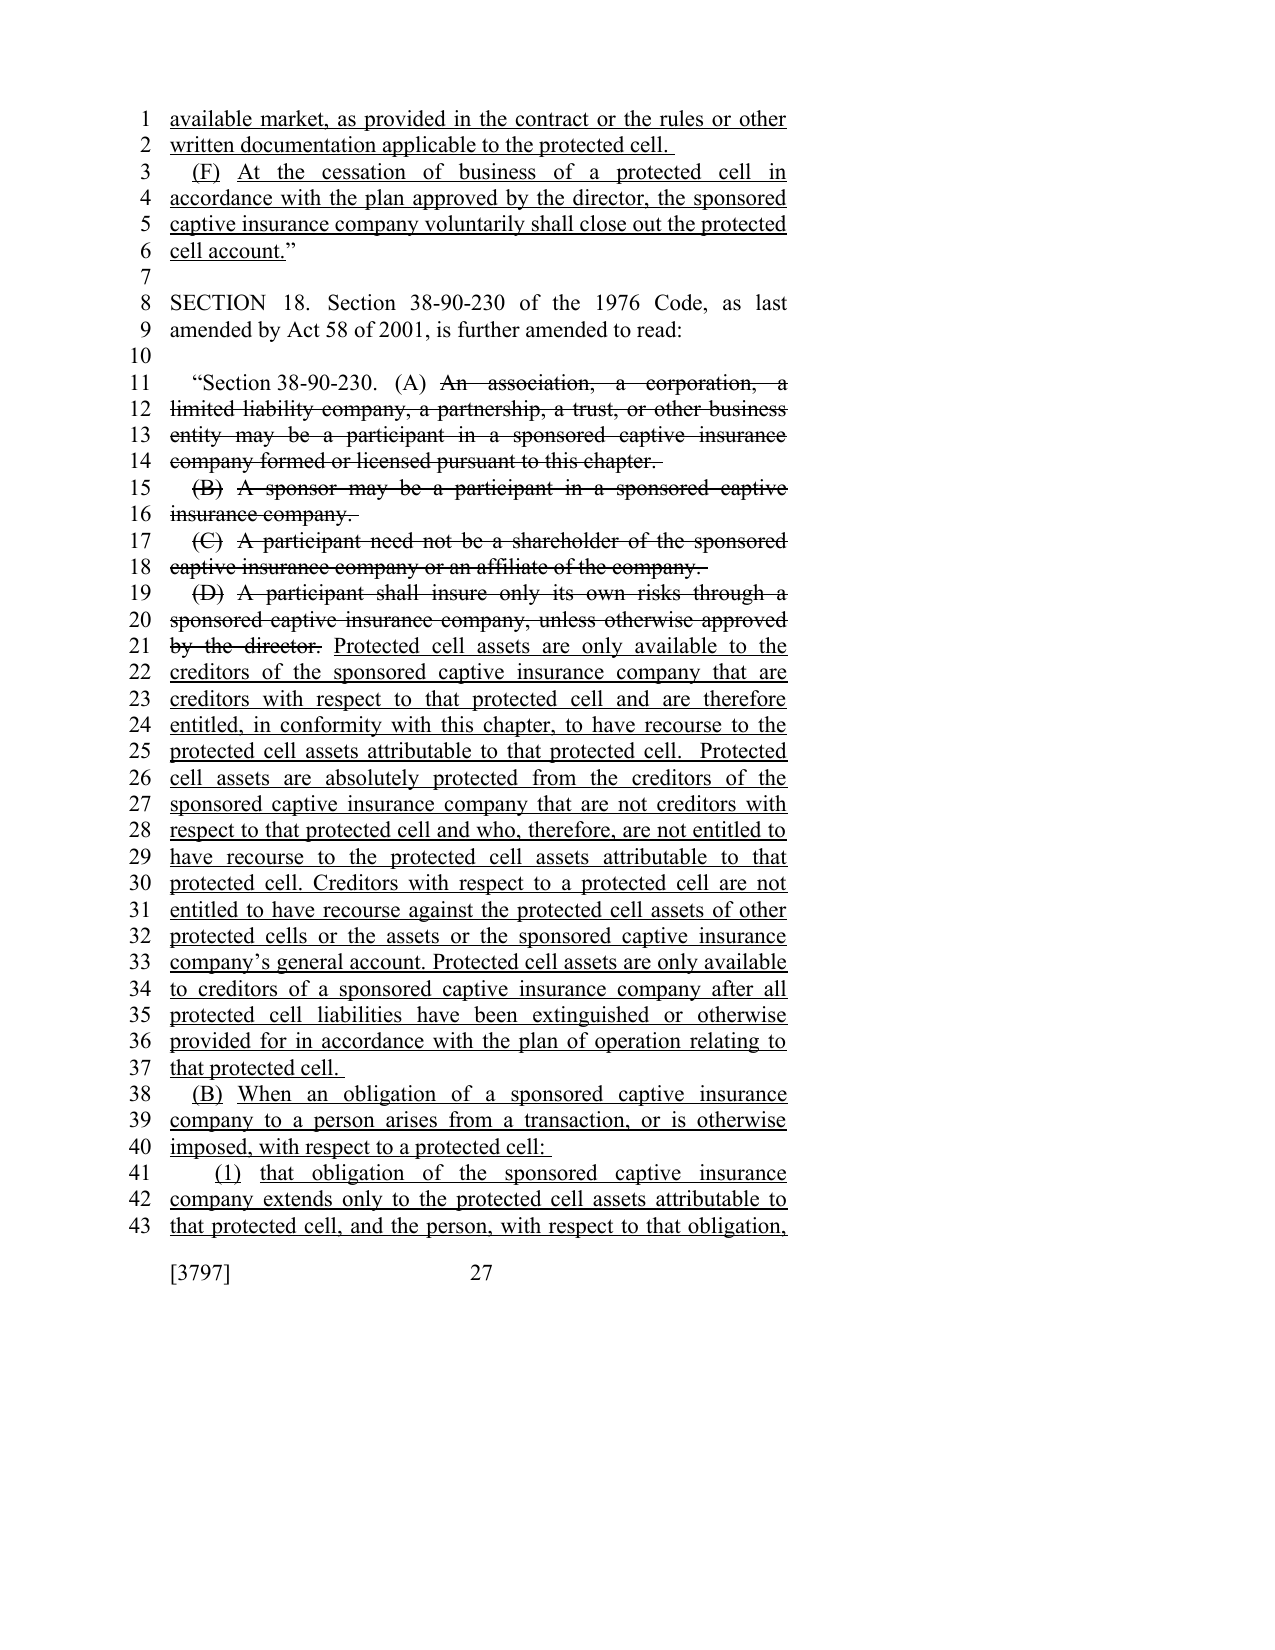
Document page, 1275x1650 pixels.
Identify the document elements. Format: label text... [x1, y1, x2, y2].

text (F) At the cessation of business of a protected cell in accordance with the plan approved by the director, the sponsored captive insurance company voluntarily shall close out the protected cell account.” [169, 234, 787, 263]
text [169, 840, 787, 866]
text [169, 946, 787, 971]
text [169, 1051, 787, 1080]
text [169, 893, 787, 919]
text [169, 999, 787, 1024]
text SECTION 18. Section 38-90-230 of the 1976 Code, as last amended by Act 58 of 2001, is further amended to read: [169, 289, 787, 342]
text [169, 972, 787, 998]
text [169, 129, 787, 158]
text “Section 38-90-230. (A) An association, a corporation, a limited liability company, a partnership, a trust, or other business entity may be a participant in a sponsored captive insurance company formed or licensed pursuant to this chapter. [169, 437, 787, 474]
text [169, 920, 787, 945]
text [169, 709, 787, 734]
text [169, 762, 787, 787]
text (F) At the cessation of business of a protected cell in accordance with the plan approved by the director, the sponsored captive insurance company voluntarily shall close out the protected cell account.” [169, 208, 787, 233]
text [169, 1209, 787, 1235]
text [169, 105, 787, 128]
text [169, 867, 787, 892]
text (C) A participant need not be a shareholder of the sponsored captive insurance company or an affiliate of the company. [169, 527, 787, 579]
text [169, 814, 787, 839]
text (B) When an obligation of a sponsored captive insurance company to a person arises from a transaction, or is otherwise imposed, with respect to a protected cell: [169, 1080, 787, 1129]
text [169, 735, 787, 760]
text (B) A sponsor may be a participant in a sponsored captive insurance company. [169, 474, 787, 527]
text “Section 38-90-230. (A) An association, a corporation, a limited liability company, a partnership, a trust, or other business entity may be a participant in a sponsored captive insurance company formed or licensed pursuant to this chapter. [169, 368, 787, 409]
text (F) At the cessation of business of a protected cell in accordance with the plan approved by the director, the sponsored captive insurance company voluntarily shall close out the protected cell account.” [169, 158, 787, 207]
text “Section 38-90-230. (A) An association, a corporation, a limited liability company, a partnership, a trust, or other business entity may be a participant in a sponsored captive insurance company formed or licensed pursuant to this chapter. [169, 410, 787, 436]
text (B) When an obligation of a sponsored captive insurance company to a person arises from a transaction, or is otherwise imposed, with respect to a protected cell: [169, 1130, 787, 1159]
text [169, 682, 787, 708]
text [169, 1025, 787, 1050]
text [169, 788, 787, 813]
